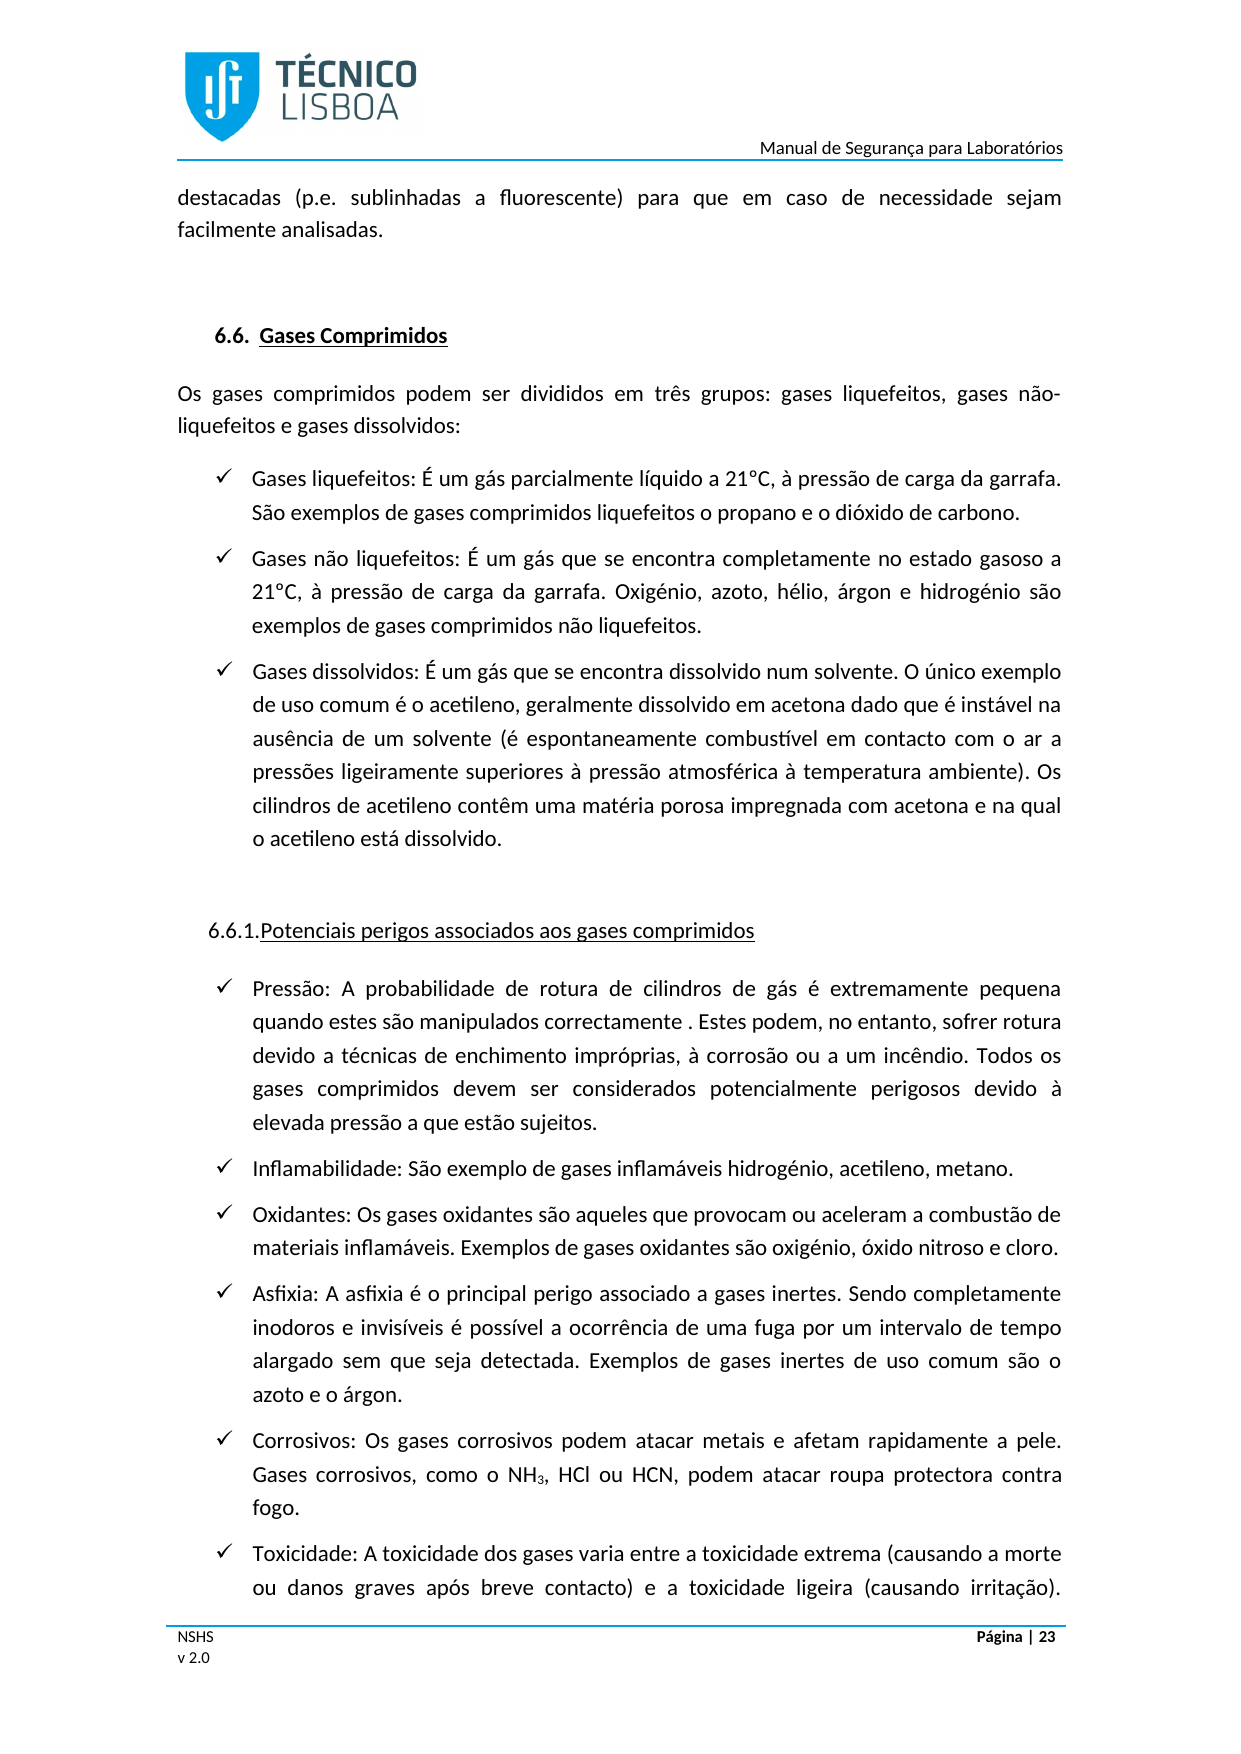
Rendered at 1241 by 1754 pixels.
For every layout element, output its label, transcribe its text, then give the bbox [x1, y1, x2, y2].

list Gases liquefeitos: É um gás parcialmente líquido a 21ºC, à pressão de carga da garrafa. São exemplos de gases comprimidos liquefeitos o propano e o dióxido de carbono. [214, 464, 1063, 526]
subtitle Gases Comprimidos [214, 322, 1063, 350]
list Gases dissolvidos: É um gás que se encontra dissolvido num solvente. O único exemplo de uso comum é o acetileno, geralmente dissolvido em acetona dado que é instável na ausência de um solvente (é espontaneamente combustível em contacto com o ar a pressões ligeiramente superiores à pressão atmosférica à temperatura ambiente). Os cilindros de acetileno contêm uma matéria porosa impregnada com acetona e na qual o acetileno está dissolvido. [215, 657, 1063, 852]
list Pressão: A probabilidade de rotura de cilindros de gás é extremamente pequena quando estes são manipulados correctamente . Estes podem, no entanto, sofrer rotura devido a técnicas de enchimento impróprias, à corrosão ou a um incêndio. Todos os gases comprimidos devem ser considerados potencialmente perigosos devido à elevada pressão a que estão sujeitos. [215, 974, 1063, 1136]
list Inflamabilidade: São exemplo de gases inflamáveis hidrogénio, acetileno, metano. [215, 1154, 1063, 1182]
picture [177, 44, 428, 149]
list Asfixia: A asfixia é o principal perigo associado a gases inertes. Sendo completamente inodoros e invisíveis é possível a ocorrência de uma fuga por um intervalo de tempo alargado sem que seja detectada. Exemplos de gases inertes de uso comum são o azoto e o árgon. [215, 1279, 1063, 1408]
text Os gases comprimidos podem ser divididos em três grupos: gases liquefeitos, gases não-liquefeitos e gases dissolvidos: [177, 379, 1063, 439]
list Oxidantes: Os gases oxidantes são aqueles que provocam ou aceleram a combustão de materiais inflamáveis. Exemplos de gases oxidantes são oxigénio, óxido nitroso e cloro. [215, 1200, 1063, 1262]
list Corrosivos: Os gases corrosivos podem atacar metais e afetam rapidamente a pele. Gases corrosivos, como o NH3, HCl ou HCN, podem atacar roupa protectora contra fogo. [215, 1426, 1063, 1521]
subtitle Potenciais perigos associados aos gases comprimidos [208, 917, 1063, 944]
list Gases não liquefeitos: É um gás que se encontra completamente no estado gasoso a 21ºC, à pressão de carga da garrafa. Oxigénio, azoto, hélio, árgon e hidrogénio são exemplos de gases comprimidos não liquefeitos. [214, 544, 1063, 639]
